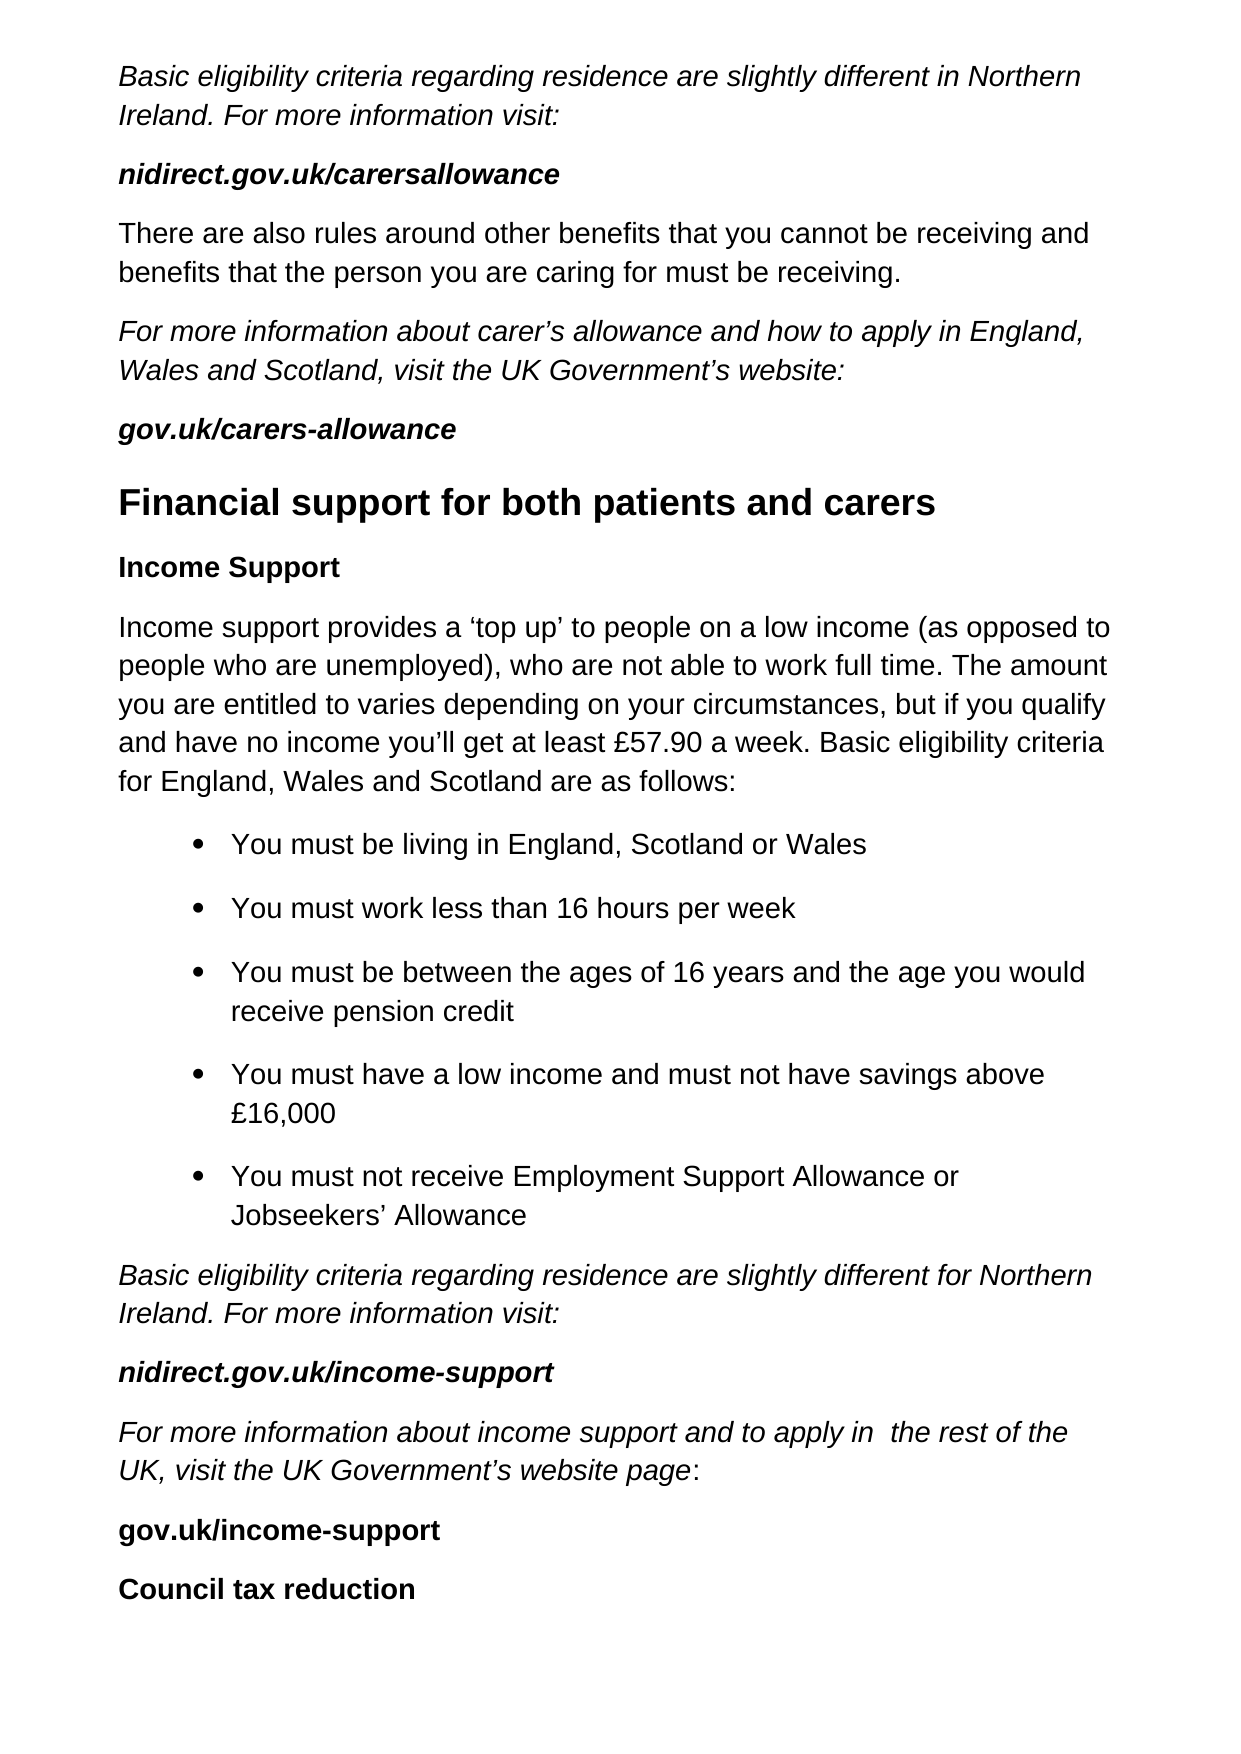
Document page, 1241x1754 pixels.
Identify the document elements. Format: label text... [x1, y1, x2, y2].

list You must not receive Employment Support Allowance or Jobseekers’ Allowance [193, 1159, 1122, 1232]
text Council tax reduction [118, 1572, 1122, 1606]
list You must have a low income and must not have savings above £16,000 [193, 1057, 1122, 1129]
text nidirect.gov.uk/income-support [118, 1356, 1122, 1389]
subtitle Financial support for both patients and carers [118, 480, 1122, 523]
text Basic eligibility criteria regarding residence are slightly different in Northern Ireland. For more information visit: [118, 59, 1122, 131]
text gov.uk/carers-allowance [118, 412, 1122, 446]
text For more information about income support and to apply in the rest of the UK, visit the UK Government’s website page: [118, 1415, 1122, 1487]
text For more information about carer’s allowance and how to apply in England, Wales and Scotland, visit the UK Government’s website: [118, 314, 1122, 386]
list You must be between the ages of 16 years and the age you would receive pension credit [193, 955, 1122, 1027]
list You must be living in England, Scotland or Wales [193, 827, 1122, 861]
text Basic eligibility criteria regarding residence are slightly different for Northern Ireland. For more information visit: [118, 1258, 1122, 1330]
text nidirect.gov.uk/carersallowance [118, 157, 1122, 191]
text There are also rules around other benefits that you cannot be receiving and benefits that the person you are caring for must be receiving. [118, 216, 1122, 288]
list You must work less than 16 hours per week [193, 891, 1122, 925]
text Income Support [118, 550, 1122, 584]
text Income support provides a ‘top up’ to people on a low income (as opposed to people who are unemployed), who are not able to work full time. The amount you are entitled to varies depending on your circumstances, but if you qualify and have no income you’ll get at least £57.90 a week. Basic eligibility criteria for England, Wales and Scotland are as follows: [118, 610, 1122, 797]
text gov.uk/income-support [118, 1513, 1122, 1546]
